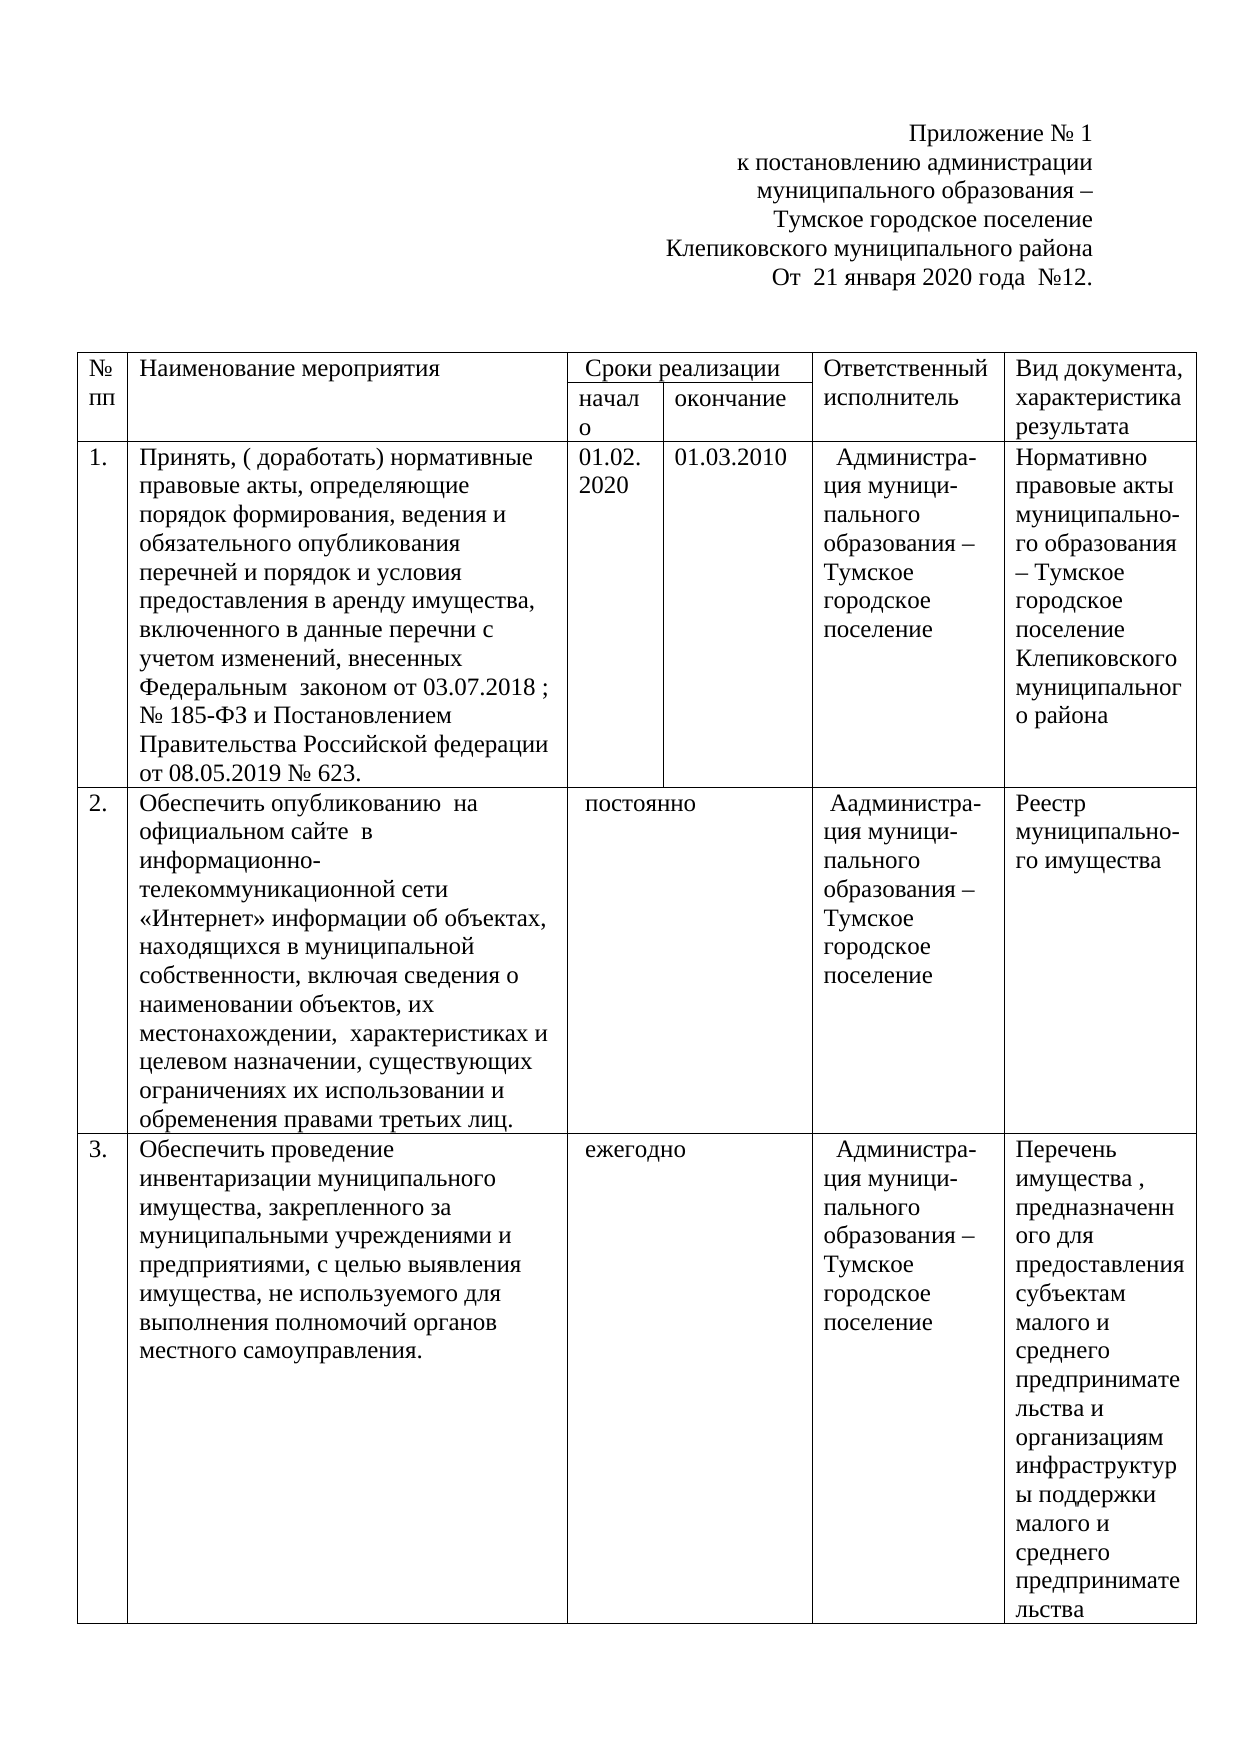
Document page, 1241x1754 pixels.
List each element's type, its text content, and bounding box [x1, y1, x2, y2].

text От 21 января 2020 года №12. [88, 262, 1093, 291]
table_header № пп [78, 353, 127, 441]
table_header Наименование мероприятия [128, 353, 567, 441]
table_header Ответственный исполнитель [813, 353, 1004, 441]
table_header Сроки реализации [568, 353, 812, 382]
table_cell Перечень имущества , предназначенного для предоставления субъектам малого и среднего предпринимательства и организациям инфраструктуры поддержки малого и среднего предпринимательства [1005, 1134, 1196, 1623]
table_cell Аадминистра-ция муници-пального образования – Тумское городское поселение [813, 788, 1004, 1133]
text Клепиковского муниципального района [88, 233, 1093, 262]
table_cell ежегодно [568, 1134, 812, 1623]
table_header Вид документа, характеристика результата [1005, 353, 1196, 441]
table_cell окончание [664, 383, 812, 441]
table_cell начало [568, 383, 663, 441]
text Приложение № 1 [88, 118, 1093, 147]
table_cell 3. [78, 1134, 127, 1623]
table_cell Администра-ция муници-пального образования – Тумское городское поселение [813, 442, 1004, 787]
table_cell Реестр муниципально-го имущества [1005, 788, 1196, 1133]
table_cell 01.03.2010 [664, 442, 812, 787]
text Тумское городское поселение [88, 204, 1093, 233]
table_cell Нормативно правовые акты муниципально-го образования – Тумское городское поселение Клепиковского муниципального района [1005, 442, 1196, 787]
text муниципального образования – [88, 176, 1093, 204]
table_cell 1. [78, 442, 127, 787]
table_cell 01.02.2020 [568, 442, 663, 787]
table_cell Обеспечить опубликованию на официальном сайте в информационно-телекоммуникационной сети «Интернет» информации об объектах, находящихся в муниципальной собственности, включая сведения о наименовании объектов, их местонахождении, характеристиках и целевом назначении, существующих ограничениях их использовании и обременения правами третьих лиц. [128, 788, 567, 1133]
table_cell 2. [78, 788, 127, 1133]
table_cell постоянно [568, 788, 812, 1133]
table_cell Обеспечить проведение инвентаризации муниципального имущества, закрепленного за муниципальными учреждениями и предприятиями, с целью выявления имущества, не используемого для выполнения полномочий органов местного самоуправления. [128, 1134, 567, 1623]
table_cell Принять, ( доработать) нормативные правовые акты, определяющие порядок формирования, ведения и обязательного опубликования перечней и порядок и условия предоставления в аренду имущества, включенного в данные перечни с учетом изменений, внесенных Федеральным законом от 03.07.2018 ;№ 185-ФЗ и Постановлением Правительства Российской федерации от 08.05.2019 № 623. [128, 442, 567, 787]
text к постановлению администрации [88, 147, 1093, 176]
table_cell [813, 1134, 1004, 1623]
